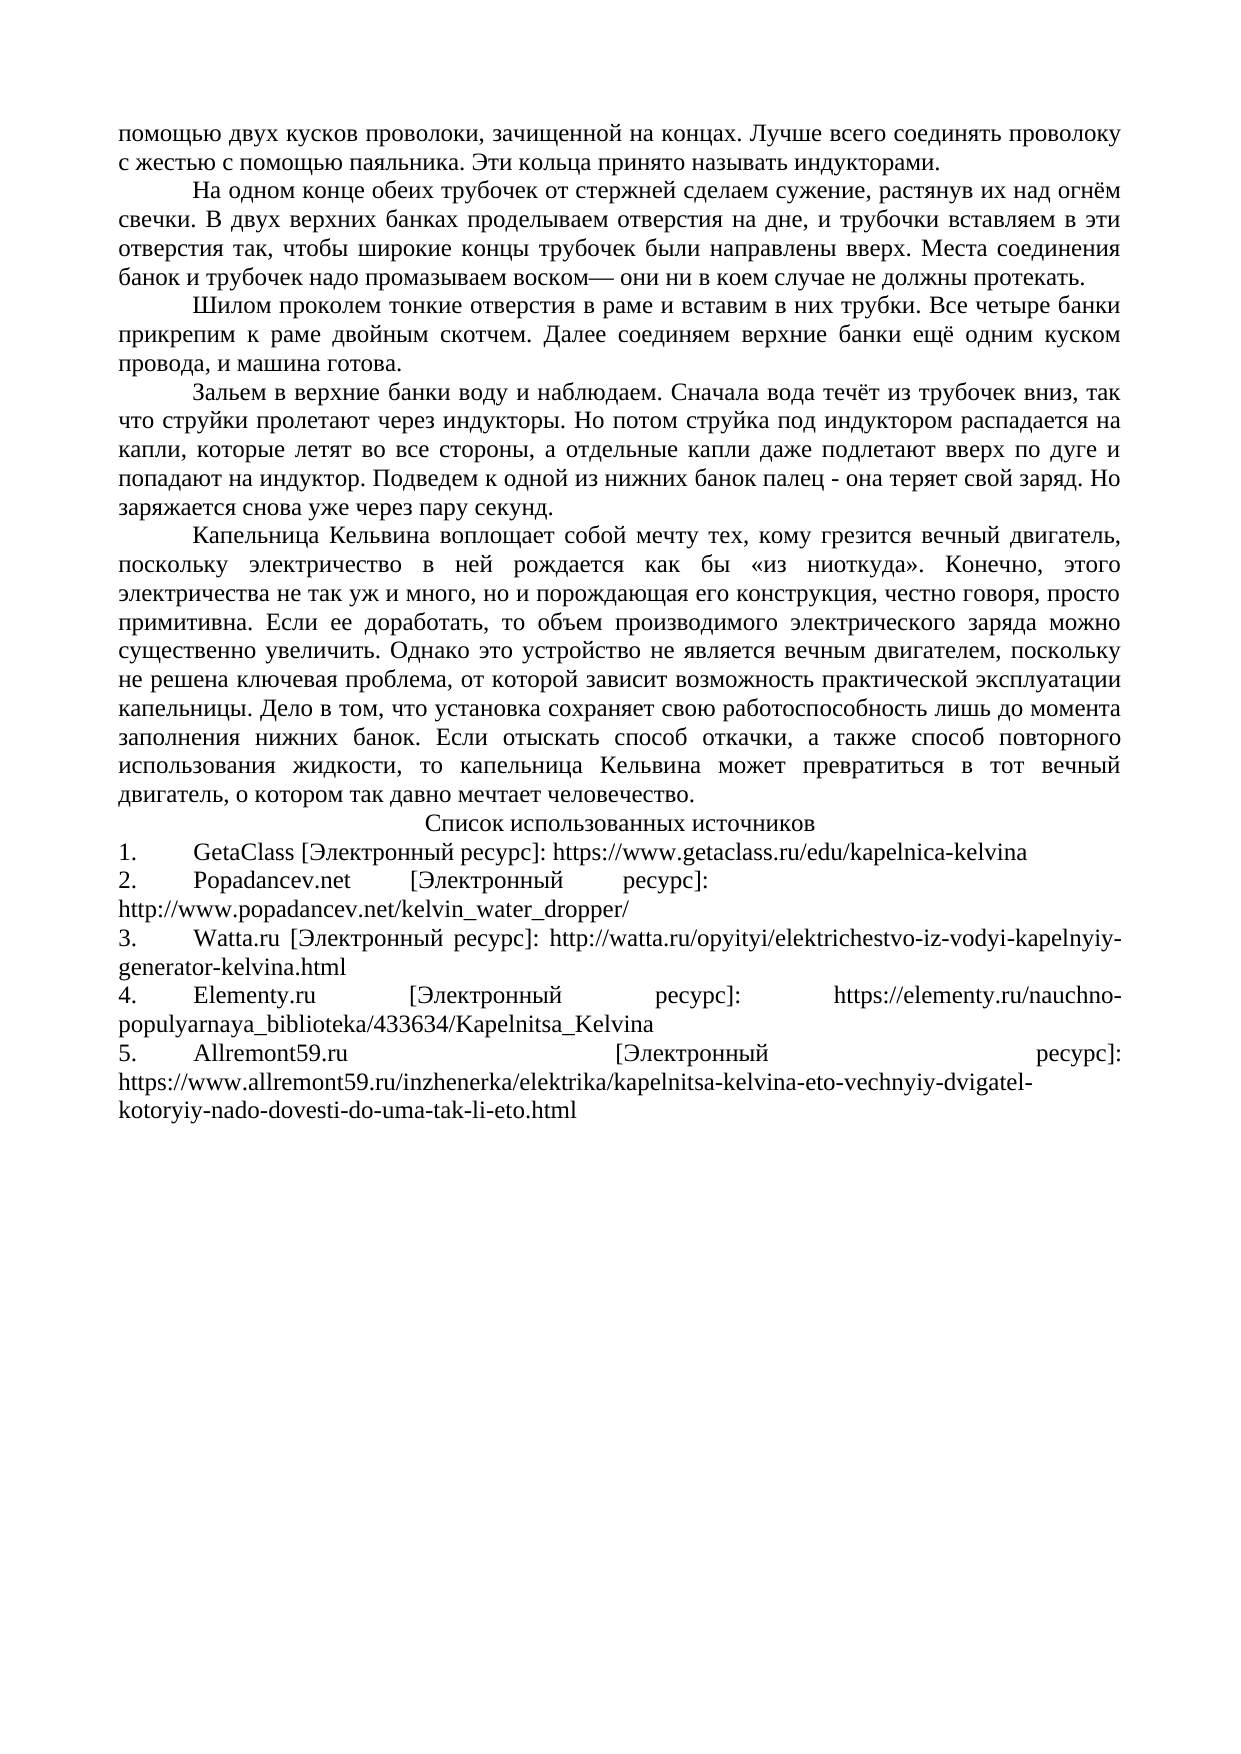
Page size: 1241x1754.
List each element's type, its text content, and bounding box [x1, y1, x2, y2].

text Шилом проколем тонкие отверстия в раме и вставим в них трубки. Все четыре банки прикрепим к раме двойным скотчем. Далее соединяем верхние банки ещё одним куском провода, и машина готова. [118, 291, 1122, 377]
list Allremont59.ru [Электронный ресурс]: https://www.allremont59.ru/inzhenerka/elektrika/kapelnitsa-kelvina-eto-vechnyiy-dvigatel-kotoryiy-nado-dovesti-do-uma-tak-li-eto.html [118, 1038, 1122, 1124]
list Watta.ru [Электронный ресурс]: http://watta.ru/opyityi/elektrichestvo-iz-vodyi-kapelnyiy-generator-kelvina.html [118, 923, 1122, 981]
text Зальем в верхние банки воду и наблюдаем. Сначала вода течёт из трубочек вниз, так что струйки пролетают через индукторы. Но потом струйка под индуктором распадается на капли, которые летят во все стороны, а отдельные капли даже подлетают вверх по дуге и попадают на индуктор. Подведем к одной из нижних банок палец - она теряет свой заряд. Но заряжается снова уже через пару секунд. [118, 377, 1122, 521]
text Список использованных источников [118, 808, 1122, 837]
text Капельница Кельвина воплощает собой мечту тех, кому грезится вечный двигатель, поскольку электричество в ней рождается как бы «из ниоткуда». Конечно, этого электричества не так уж и много, но и порождающая его конструкция, честно говоря, просто примитивна. Если ее доработать, то объем производимого электрического заряда можно существенно увеличить. Однако это устройство не является вечным двигателем, поскольку не решена ключевая проблема, от которой зависит возможность практической эксплуатации капельницы. Дело в том, что установка сохраняет свою работоспособность лишь до момента заполнения нижних банок. Если отыскать способ откачки, а также способ повторного использования жидкости, то капельница Кельвина может превратиться в тот вечный двигатель, о котором так давно мечтает человечество. [118, 521, 1122, 808]
list Elementy.ru [Электронный ресурс]: https://elementy.ru/nauchno-populyarnaya_biblioteka/433634/Kapelnitsa_Kelvina [118, 981, 1122, 1038]
list GetaClass [Электронный ресурс]: https://www.getaclass.ru/edu/kapelnica-kelvina [118, 837, 1122, 866]
list Popadancev.net [Электронный ресурс]: http://www.popadancev.net/kelvin_water_dropper/ [118, 866, 709, 923]
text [118, 118, 1122, 176]
text На одном конце обеих трубочек от стержней сделаем сужение, растянув их над огнём свечки. В двух верхних банках проделываем отверстия на дне, и трубочки вставляем в эти отверстия так, чтобы широкие концы трубочек были направлены вверх. Места соединения банок и трубочек надо промазываем воском— они ни в коем случае не должны протекать. [118, 176, 1122, 291]
